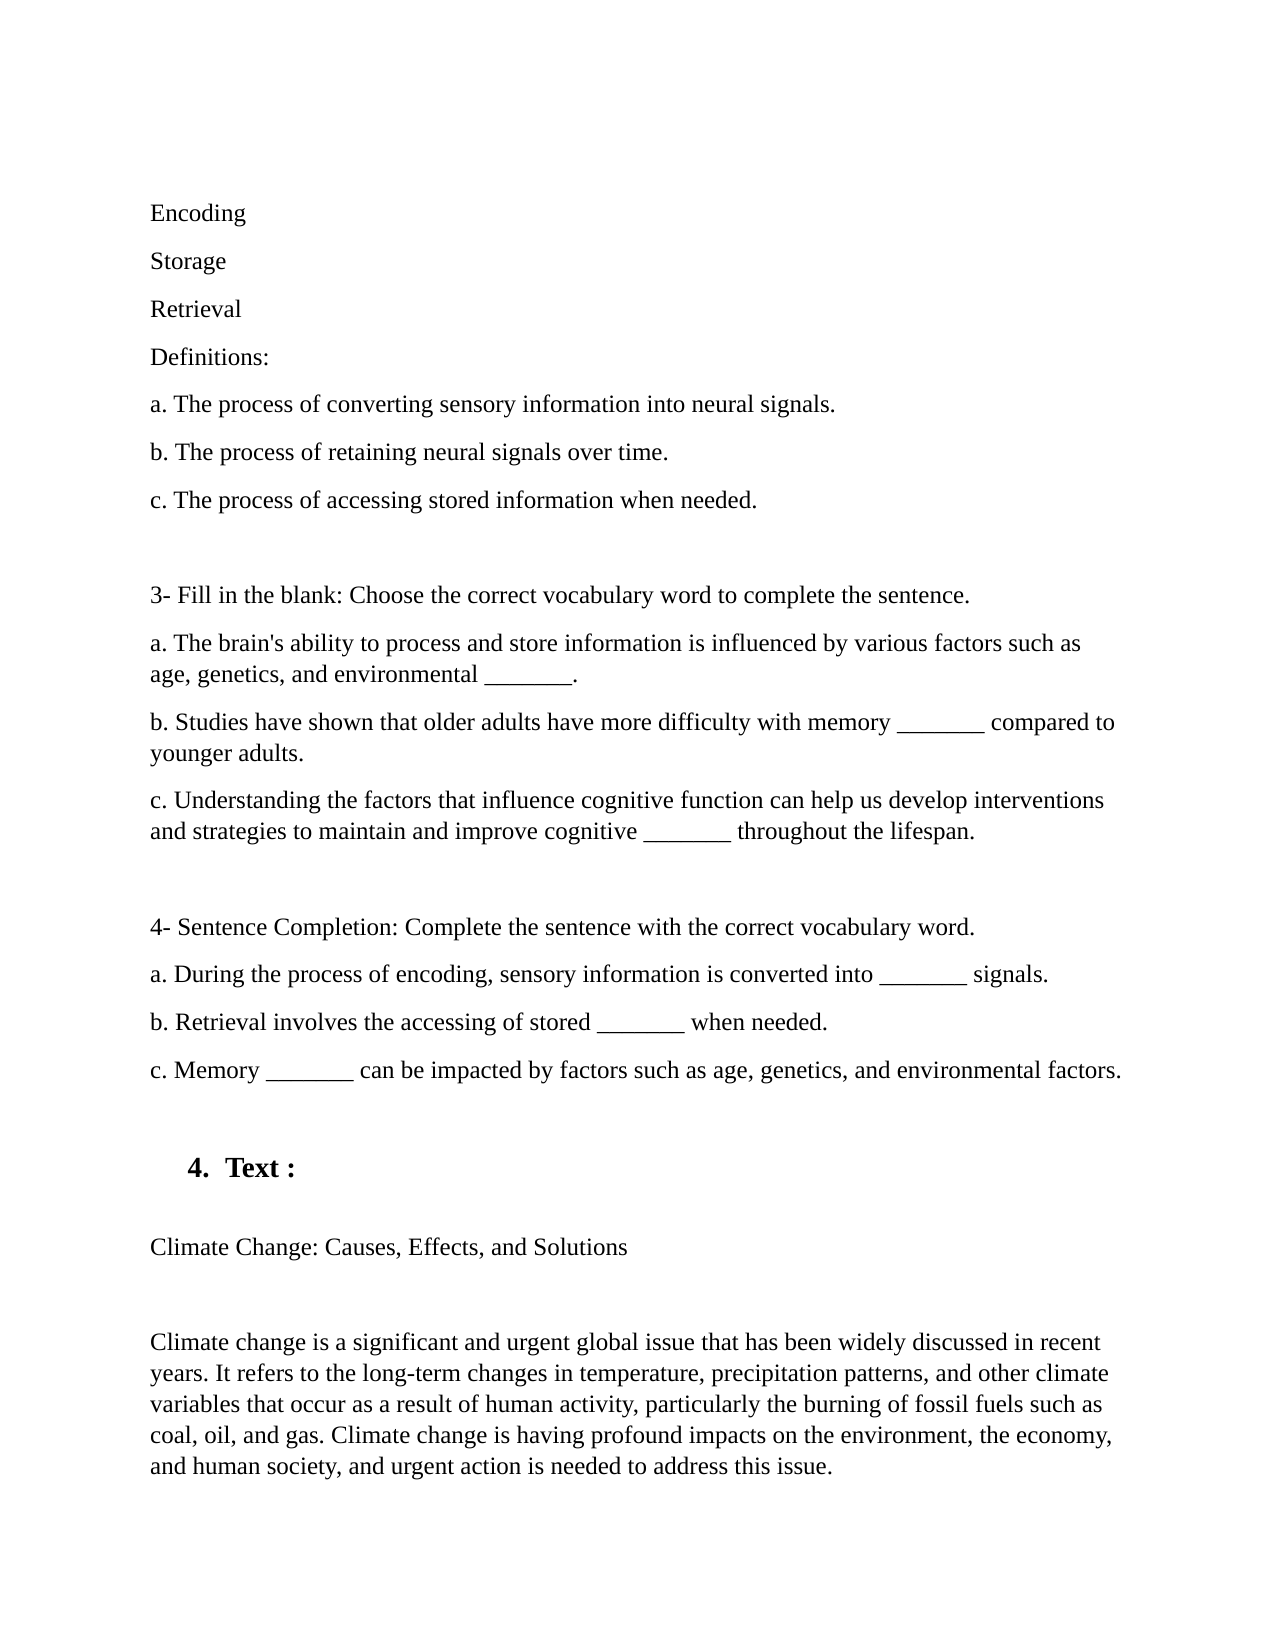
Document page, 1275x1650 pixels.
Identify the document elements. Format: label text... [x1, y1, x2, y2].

text 3- Fill in the blank: Choose the correct vocabulary word to complete the sentence. [150, 580, 1125, 609]
text Text : [187, 1150, 1125, 1184]
text c. Understanding the factors that influence cognitive function can help us develop interventions and strategies to maintain and improve cognitive _______ throughout the lifespan. [150, 785, 1125, 845]
text Storage [150, 246, 1125, 275]
text b. Studies have shown that older adults have more difficulty with memory _______ compared to younger adults. [150, 707, 1125, 766]
text Climate change is a significant and urgent global issue that has been widely discussed in recent years. It refers to the long-term changes in temperature, precipitation patterns, and other climate variables that occur as a result of human activity, particularly the burning of fossil fuels such as coal, oil, and gas. Climate change is having profound impacts on the environment, the economy, and human society, and urgent action is needed to address this issue. [150, 1327, 1125, 1480]
text b. The process of retaining neural signals over time. [150, 437, 1125, 466]
text Encoding [150, 198, 1125, 227]
text 4- Sentence Completion: Complete the sentence with the correct vocabulary word. [150, 912, 1125, 941]
text Retrieval [150, 294, 1125, 323]
text Climate Change: Causes, Effects, and Solutions [150, 1232, 1125, 1260]
text b. Retrieval involves the accessing of stored _______ when needed. [150, 1007, 1125, 1036]
text c. The process of accessing stored information when needed. [150, 485, 1125, 513]
text a. During the process of encoding, sensory information is converted into _______ signals. [150, 959, 1125, 988]
text a. The process of converting sensory information into neural signals. [150, 389, 1125, 418]
text c. Memory _______ can be impacted by factors such as age, genetics, and environmental factors. [150, 1055, 1125, 1084]
text a. The brain's ability to process and store information is influenced by various factors such as age, genetics, and environmental _______. [150, 628, 1125, 688]
text Definitions: [150, 342, 1125, 370]
